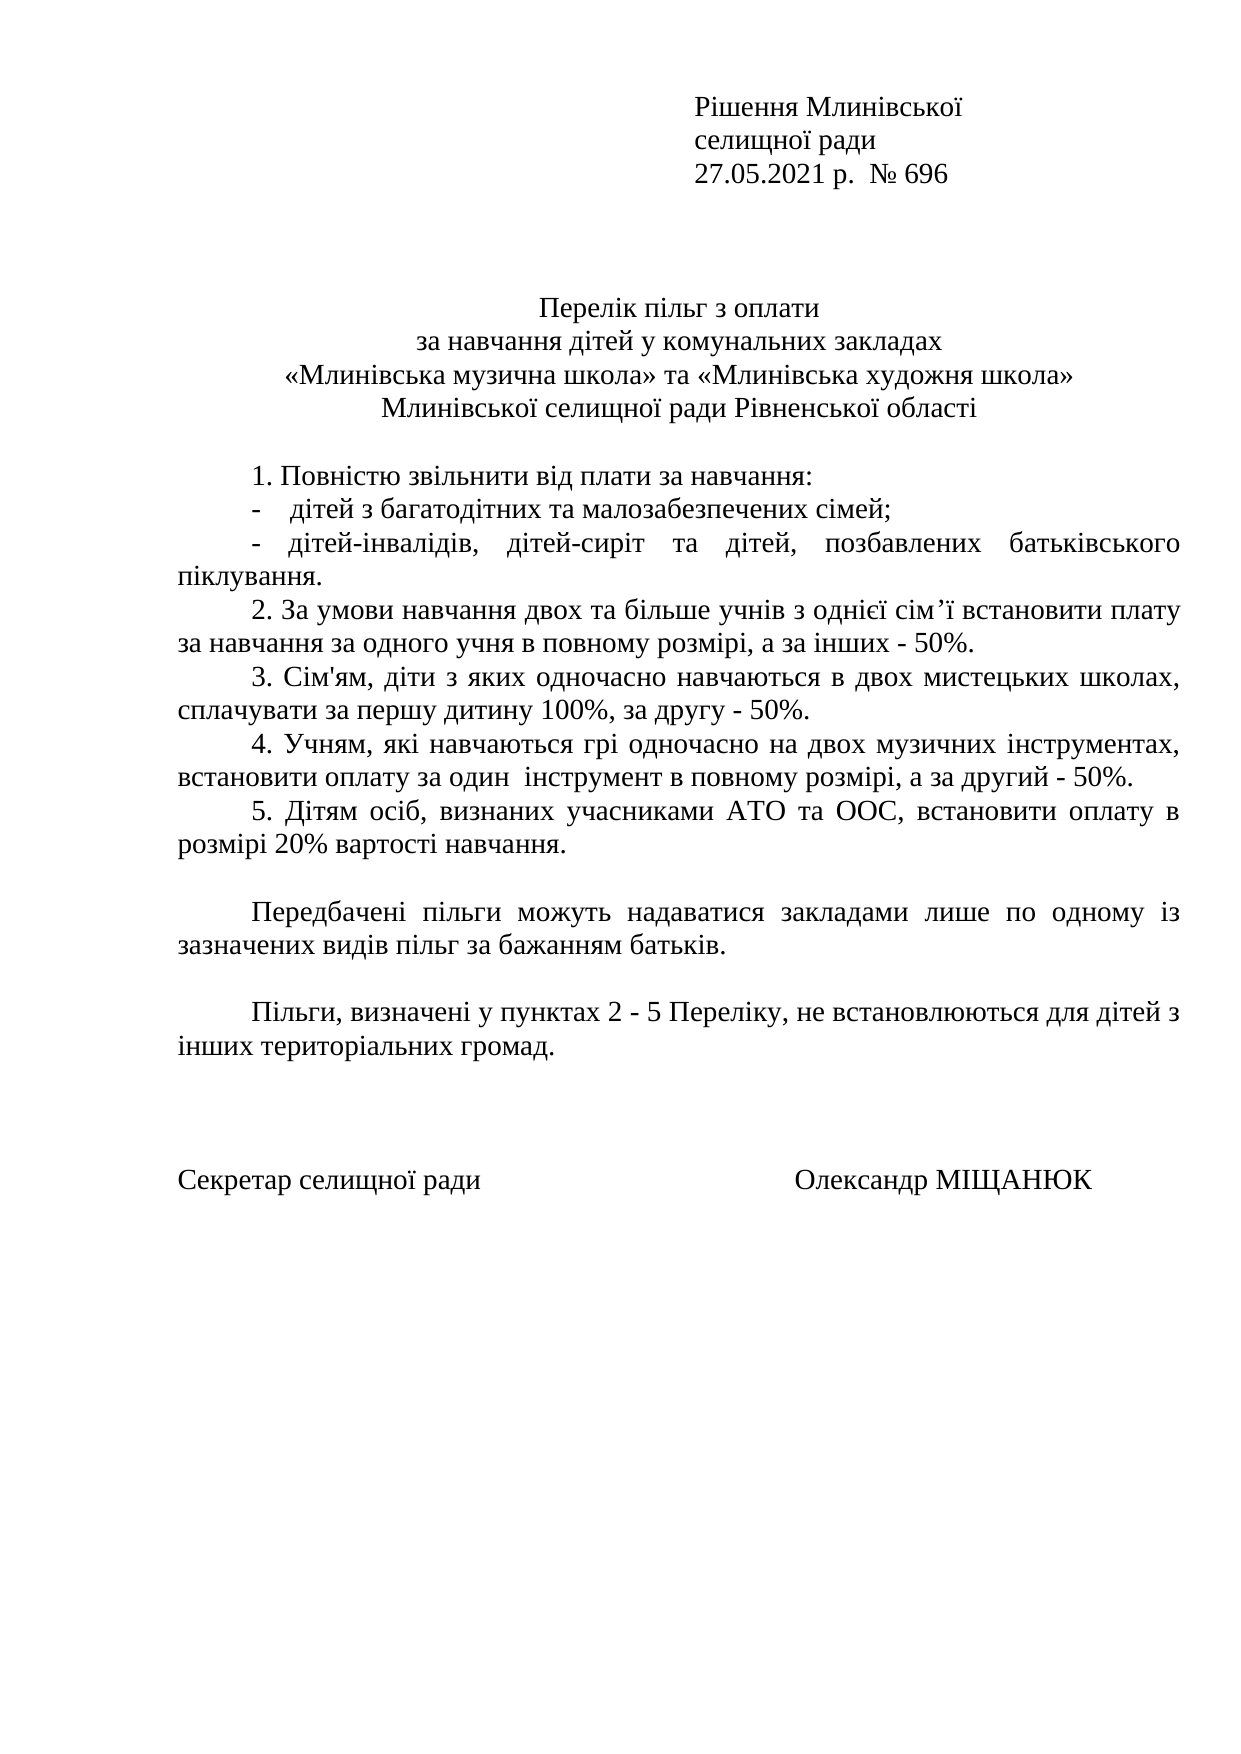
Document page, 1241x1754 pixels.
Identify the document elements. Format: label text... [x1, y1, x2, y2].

text 1. Повністю звільнити від плати за навчання: [177, 458, 1181, 491]
text селищної ради [620, 122, 1181, 156]
text Рішення Млинівської [177, 89, 1181, 122]
text 2. За умови навчання двох та більше учнів з однієї сім’ї встановити плату за навчання за одного учня в повному розмірі, а за інших - 50%. [177, 592, 1181, 659]
text Перелік пільг з оплати [177, 290, 1181, 323]
text «Млинівська музична школа» та «Млинівська художня школа» [177, 357, 1181, 391]
text 4. Учням, які навчаються грі одночасно на двох музичних інструментах, встановити оплату за один інструмент в повному розмірі, а за другий - 50%. [177, 726, 1181, 793]
text - дітей з багатодітних та малозабезпечених сімей; [177, 491, 1181, 525]
text Пільги, визначені у пунктах 2 - 5 Переліку, не встановлюються для дітей з інших територіальних громад. [177, 994, 1181, 1061]
text - дітей-інвалідів, дітей-сиріт та дітей, позбавлених батьківського піклування. [177, 525, 1181, 592]
text Секретар селищної ради Олександр МІЩАНЮК [177, 1162, 1181, 1196]
text 3. Сім'ям, діти з яких одночасно навчаються в двох мистецьких школах, сплачувати за першу дитину 100%, за другу - 50%. [177, 659, 1181, 726]
text 5. Дітям осіб, визнаних учасниками АТО та ООС, встановити оплату в розмірі 20% вартості навчання. [177, 793, 1181, 860]
text Передбачені пільги можуть надаватися закладами лише по одному із зазначених видів пільг за бажанням батьків. [177, 894, 1181, 961]
text за навчання дітей у комунальних закладах [177, 323, 1181, 357]
text Млинівської селищної ради Рівненської області [177, 391, 1181, 424]
text 27.05.2021 р. № 696 [177, 156, 1181, 189]
